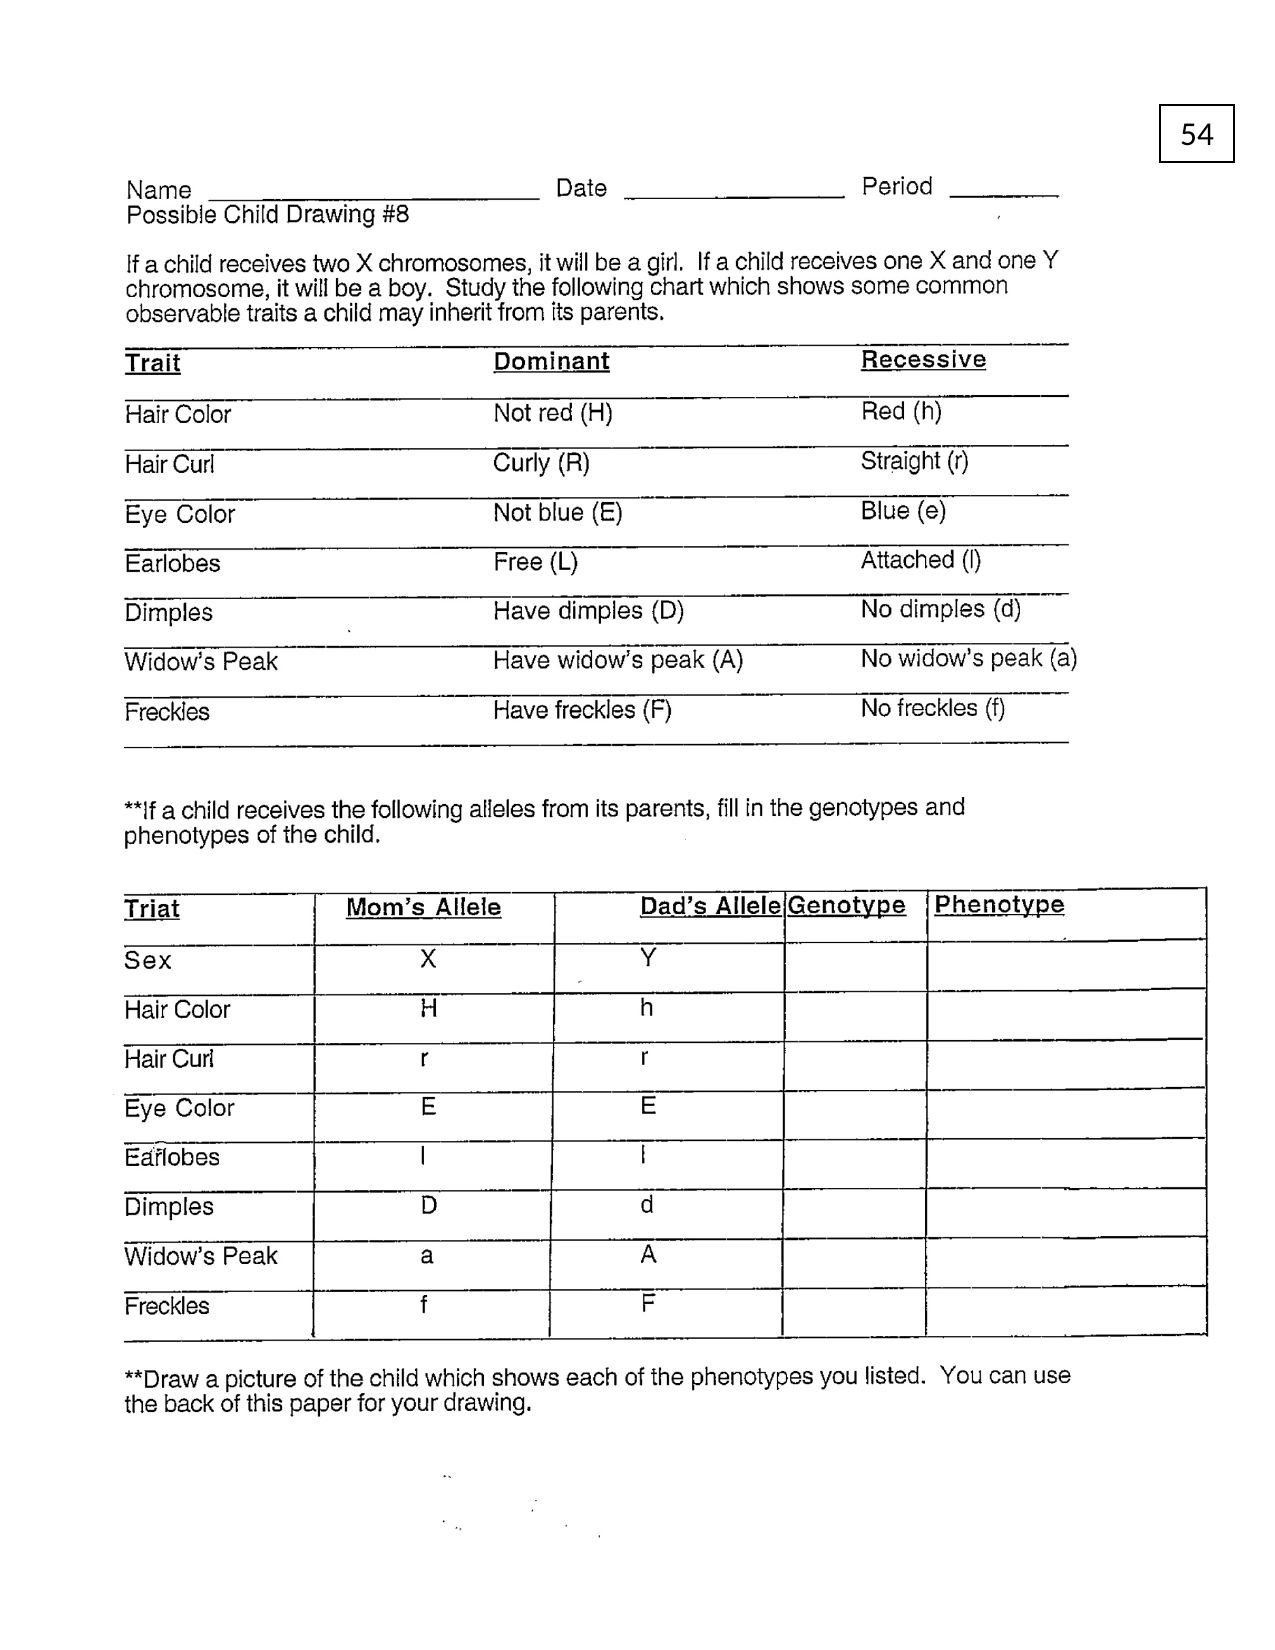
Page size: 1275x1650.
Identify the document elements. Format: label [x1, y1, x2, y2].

picture [75, 75, 1235, 1576]
